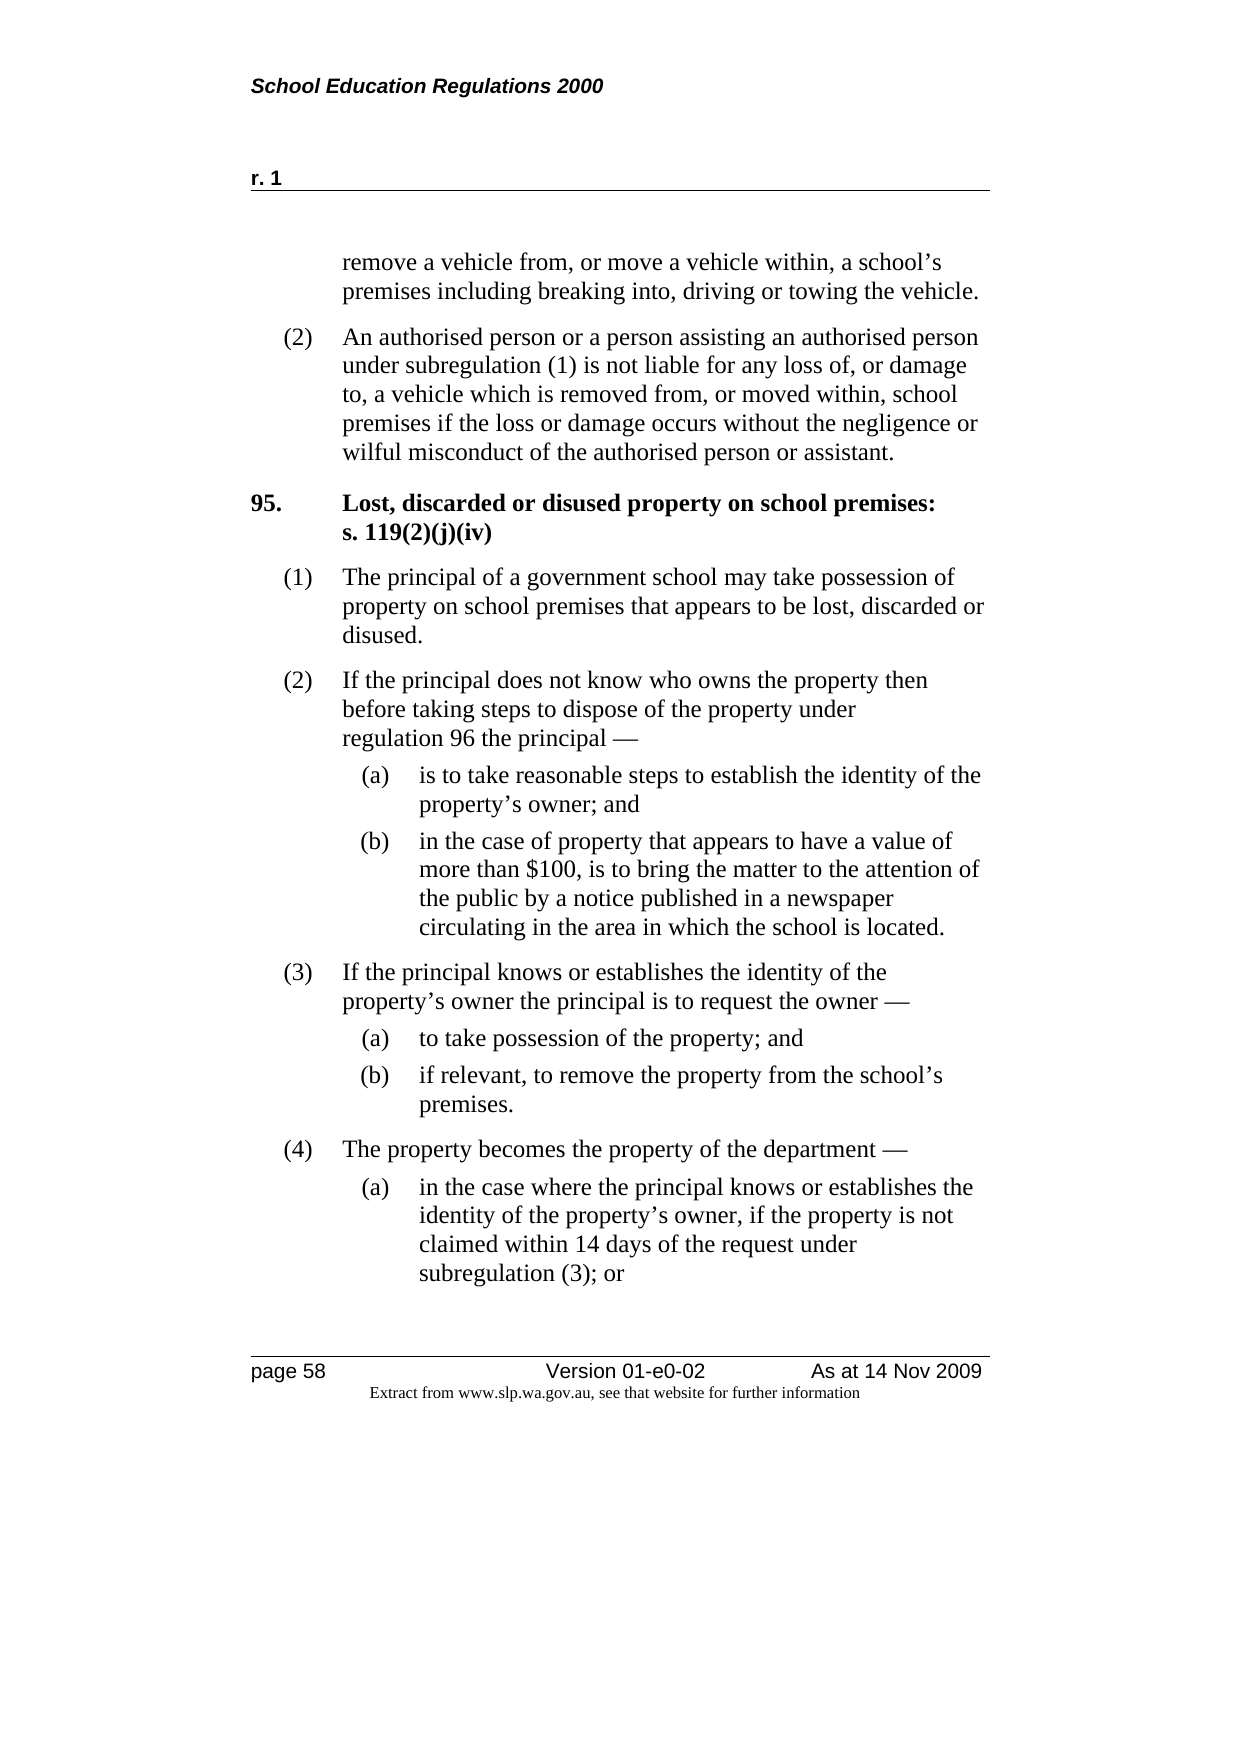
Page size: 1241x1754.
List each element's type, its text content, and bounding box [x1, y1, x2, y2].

text (3) If the principal knows or establishes the identity of the property’s owner the principal is to request the owner — [251, 957, 990, 1015]
text (1) The principal of a government school may take possession of property on school premises that appears to be lost, discarded or disused. [251, 562, 990, 649]
text (b) if relevant, to remove the property from the school’s premises. [251, 1060, 990, 1118]
text (2) If the principal does not know who owns the property then before taking steps to dispose of the property under regulation 96 the principal — [251, 665, 990, 752]
text (a) in the case where the principal knows or establishes the identity of the property’s owner, if the property is not claimed within 14 days of the request under subregulation (3); or [251, 1172, 990, 1287]
text (2) An authorised person or a person assisting an authorised person under subregulation (1) is not liable for any loss of, or damage to, a vehicle which is removed from, or moved within, school premises if the loss or damage occurs without the negligence or wilful misconduct of the authorised person or assistant. [251, 322, 990, 465]
text (b) in the case of property that appears to have a value of more than $100, is to bring the matter to the attention of the public by a notice published in a newspaper circulating in the area in which the school is located. [251, 826, 990, 941]
text (a) to take possession of the property; and [251, 1023, 990, 1052]
text (a) is to take reasonable steps to establish the identity of the property’s owner; and [251, 760, 990, 817]
subtitle 95. Lost, discarded or disused property on school premises: s. 119(2)(j)(iv) [251, 488, 990, 546]
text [251, 247, 990, 305]
text (4) The property becomes the property of the department — [251, 1134, 990, 1163]
